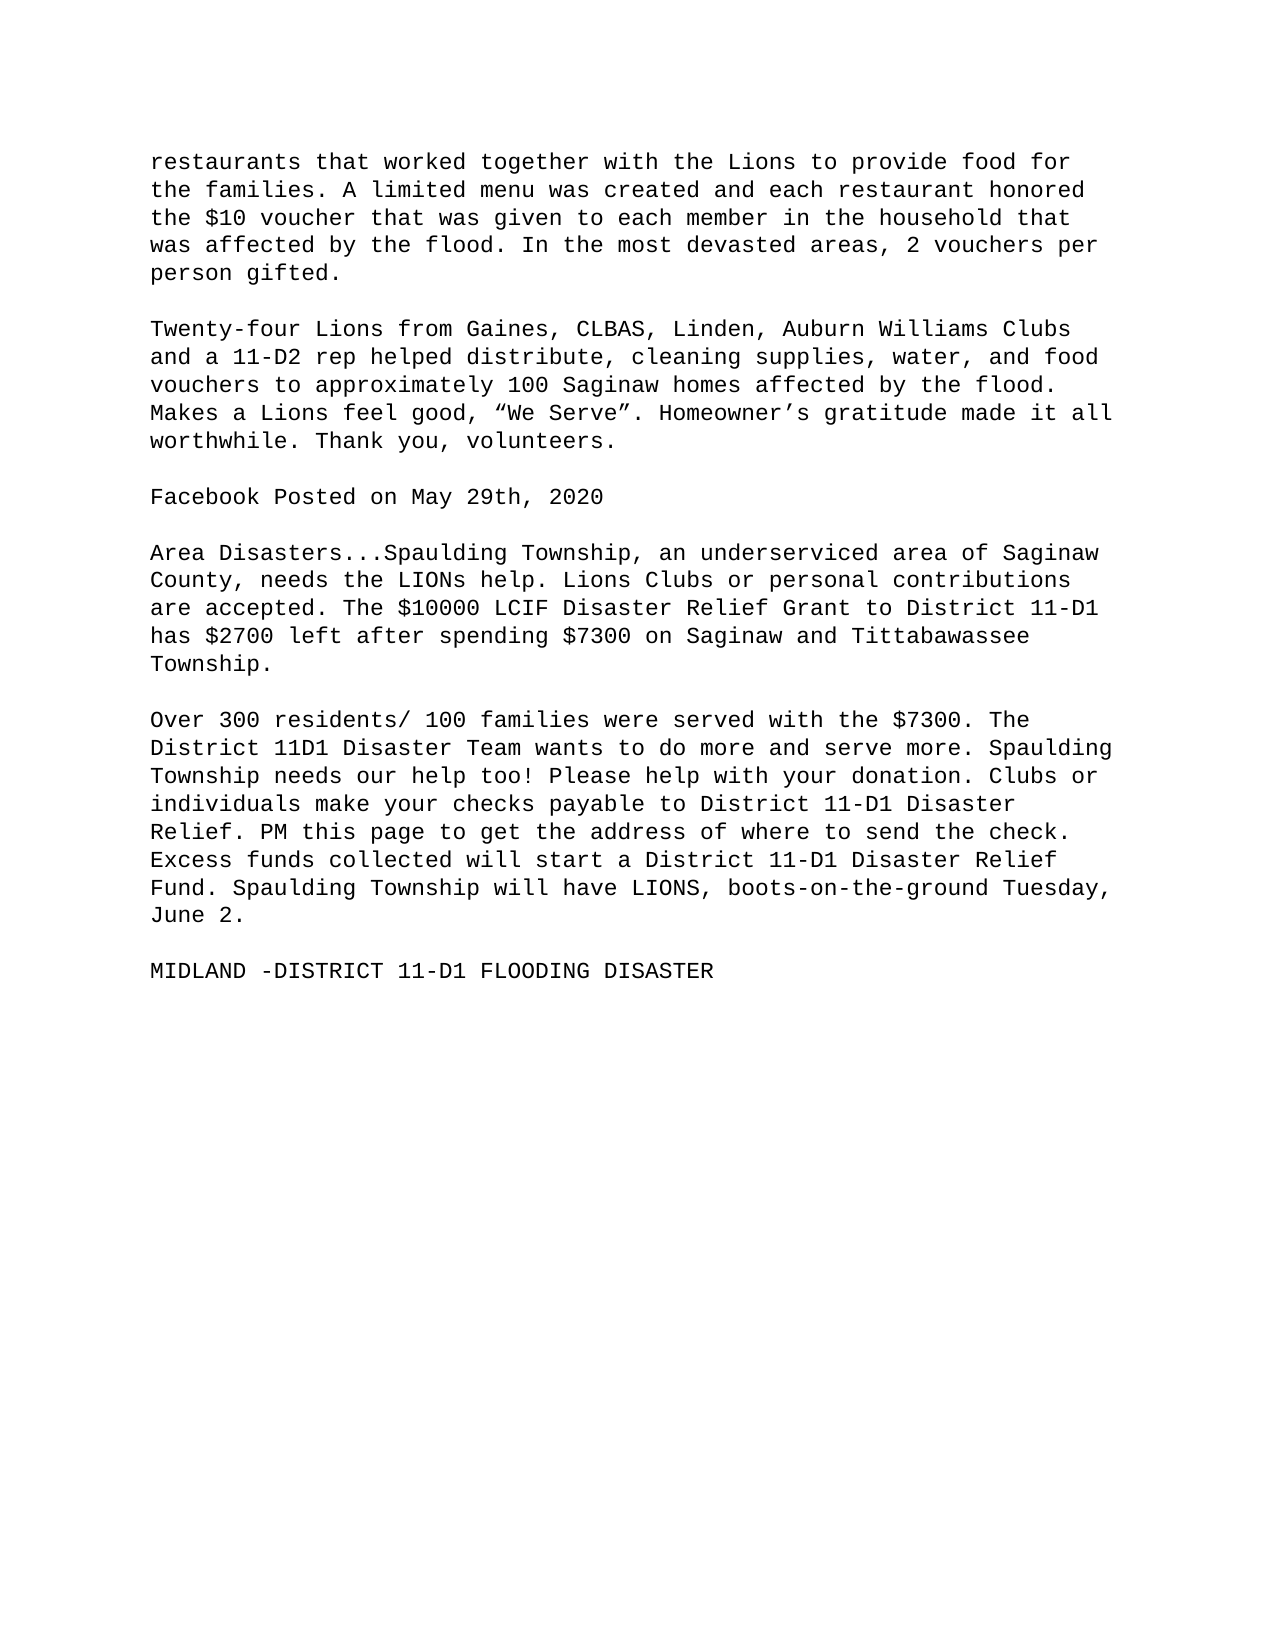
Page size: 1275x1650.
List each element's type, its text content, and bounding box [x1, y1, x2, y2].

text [150, 150, 1125, 288]
text MIDLAND -DISTRICT 11-D1 FLOODING DISASTER [150, 959, 1125, 986]
text Over 300 residents/ 100 families were served with the $7300. The District 11D1 Disaster Team wants to do more and serve more. Spaulding Township needs our help too! Please help with your donation. Clubs or individuals make your checks payable to District 11-D1 Disaster Relief. PM this page to get the address of where to send the check. Excess funds collected will start a District 11-D1 Disaster Relief Fund. Spaulding Township will have LIONS, boots-on-the-ground Tuesday, June 2. [150, 708, 1125, 930]
text Facebook Posted on May 29th, 2020 [150, 485, 1125, 511]
text Twenty-four Lions from Gaines, CLBAS, Linden, Auburn Williams Clubs and a 11-D2 rep helped distribute, cleaning supplies, water, and food vouchers to approximately 100 Saginaw homes affected by the flood. Makes a Lions feel good, “We Serve”. Homeowner’s gratitude made it all worthwhile. Thank you, volunteers. [150, 317, 1125, 455]
text Area Disasters...Spaulding Township, an underserviced area of Saginaw County, needs the LIONs help. Lions Clubs or personal contributions are accepted. The $10000 LCIF Disaster Relief Grant to District 11-D1 has $2700 left after spending $7300 on Saginaw and Tittabawassee Township. [150, 541, 1125, 678]
